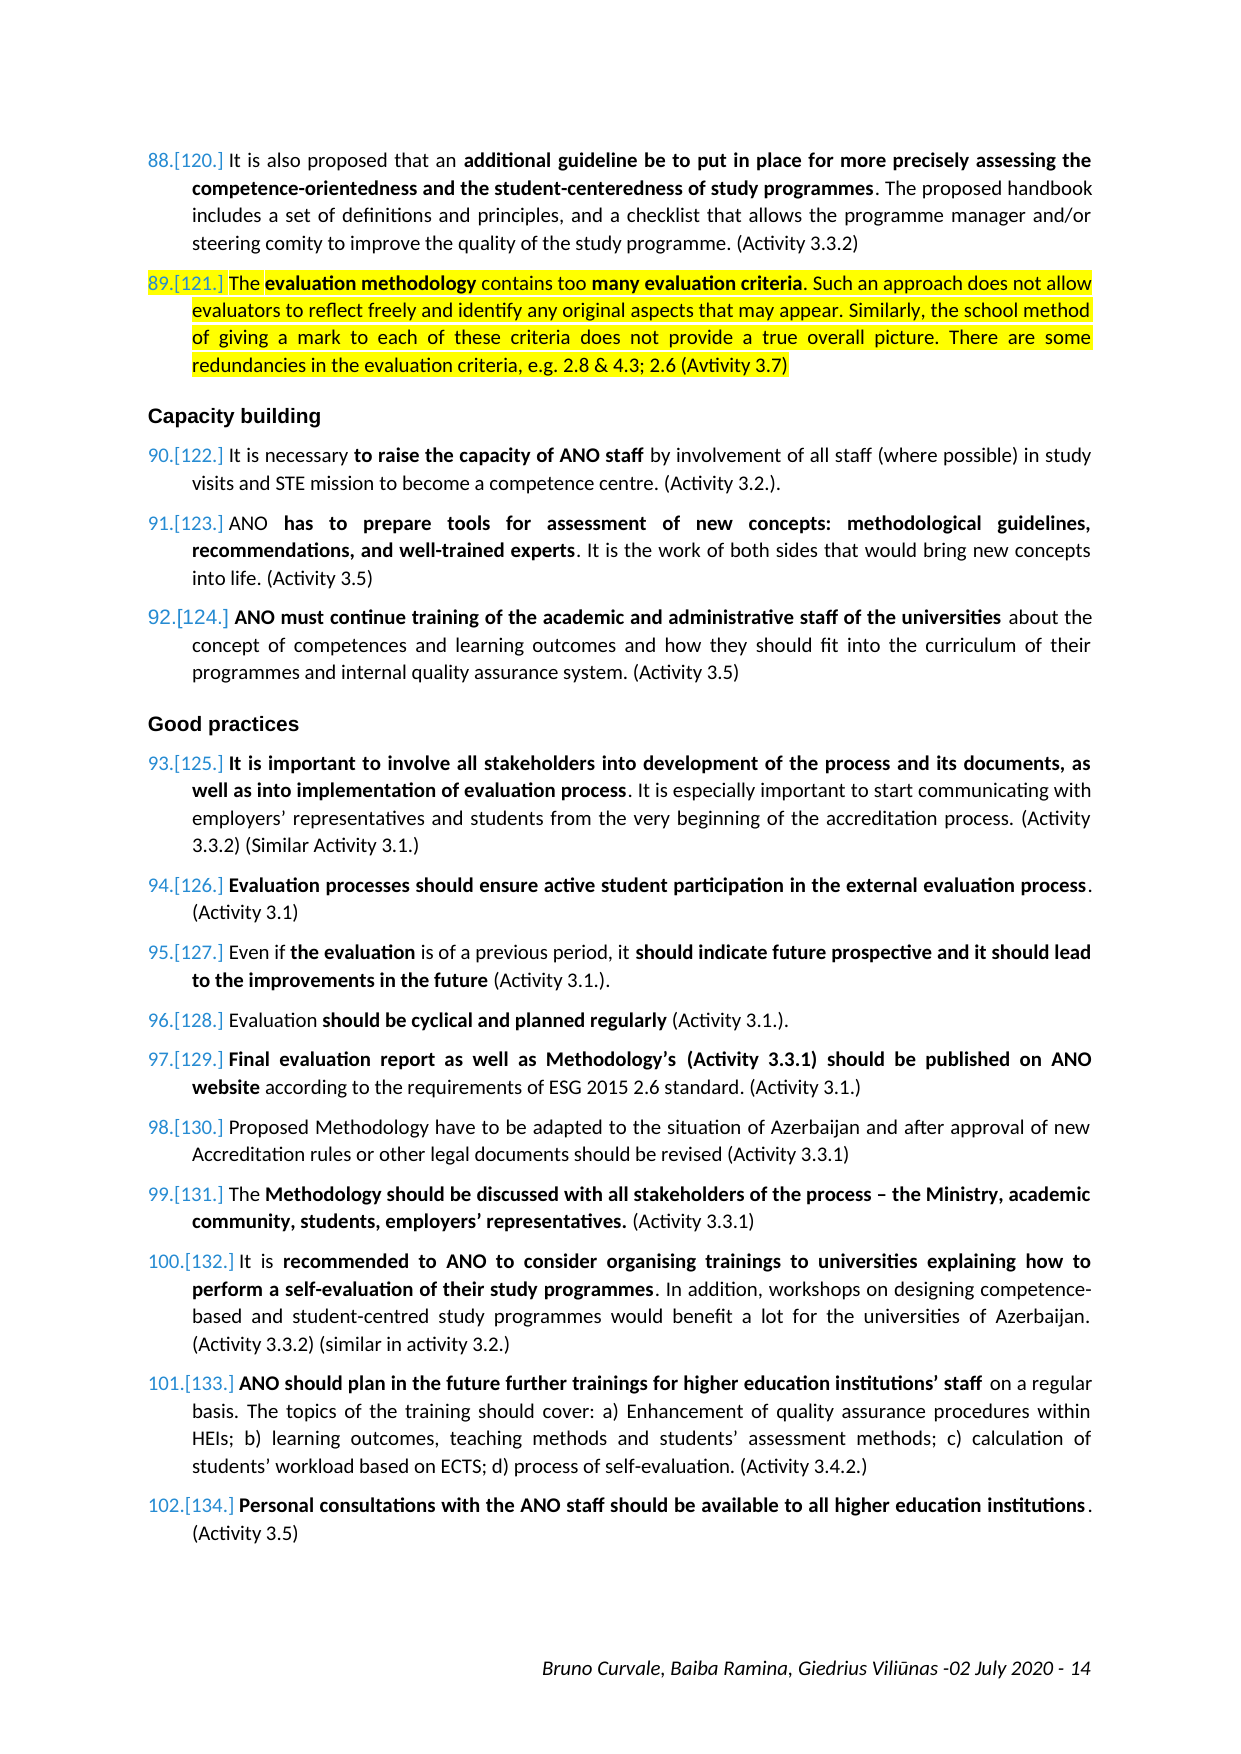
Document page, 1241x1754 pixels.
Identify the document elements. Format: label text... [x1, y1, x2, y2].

list Final evaluation report as well as Methodology’s (Activity 3.3.1) should be published on ANO website according to the requirements of ESG 2015 2.6 standard. (Activity 3.1.) [148, 1047, 1093, 1099]
list ANO should plan in the future further trainings for higher education institutions’ staff on a regular basis. The topics of the training should cover: a) Enhancement of quality assurance procedures within HEIs; b) learning outcomes, teaching methods and students’ assessment methods; c) calculation of students’ workload based on ECTS; d) process of self-evaluation. (Activity 3.4.2.) [148, 1371, 1093, 1478]
list The evaluation methodology contains too many evaluation criteria. Such an approach does not allow evaluators to reflect freely and identify any original aspects that may appear. Similarly, the school method of giving a mark to each of these criteria does not provide a true overall picture. There are some redundancies in the evaluation criteria, e.g. 2.8 & 4.3; 2.6 (Avtivity 3.7) [148, 270, 1093, 377]
list It is recommended to ANO to consider organising trainings to universities explaining how to perform a self-evaluation of their study programmes. In addition, workshops on designing competence-based and student-centred study programmes would benefit a lot for the universities of Azerbaijan. (Activity 3.3.2) (similar in activity 3.2.) [148, 1248, 1093, 1356]
list Proposed Methodology have to be adapted to the situation of Azerbaijan and after approval of new Accreditation rules or other legal documents should be revised (Activity 3.3.1) [148, 1114, 1093, 1167]
text Capacity building [148, 404, 1093, 428]
list Even if the evaluation is of a previous period, it should indicate future prospective and it should lead to the improvements in the future (Activity 3.1.). [148, 939, 1093, 992]
list It is necessary to raise the capacity of ANO staff by involvement of all staff (where possible) in study visits and STE mission to become a competence centre. (Activity 3.2.). [148, 443, 1093, 495]
text Good practices [148, 712, 1093, 736]
list Personal consultations with the ANO staff should be available to all higher education institutions. (Activity 3.5) [148, 1493, 1093, 1546]
list It is important to involve all stakeholders into development of the process and its documents, as well as into implementation of evaluation process. It is especially important to start communicating with employers’ representatives and students from the very beginning of the accreditation process. (Activity 3.3.2) (Similar Activity 3.1.) [148, 750, 1093, 858]
list The Methodology should be discussed with all stakeholders of the process – the Ministry, academic community, students, employers’ representatives. (Activity 3.3.1) [148, 1181, 1093, 1234]
list ANO has to prepare tools for assessment of new concepts: methodological guidelines, recommendations, and well-trained experts. It is the work of both sides that would bring new concepts into life. (Activity 3.5) [148, 510, 1093, 590]
list Evaluation processes should ensure active student participation in the external evaluation process. (Activity 3.1) [148, 872, 1093, 925]
list Evaluation should be cyclical and planned regularly (Activity 3.1.). [148, 1007, 1093, 1032]
list It is also proposed that an additional guideline be to put in place for more precisely assessing the competence-orientedness and the student-centeredness of study programmes. The proposed handbook includes a set of definitions and principles, and a checklist that allows the programme manager and/or steering comity to improve the quality of the study programme. (Activity 3.3.2) [148, 148, 1093, 255]
list ANO must continue training of the academic and administrative staff of the universities about the concept of competences and learning outcomes and how they should fit into the curriculum of their programmes and internal quality assurance system. (Activity 3.5) [148, 604, 1093, 685]
